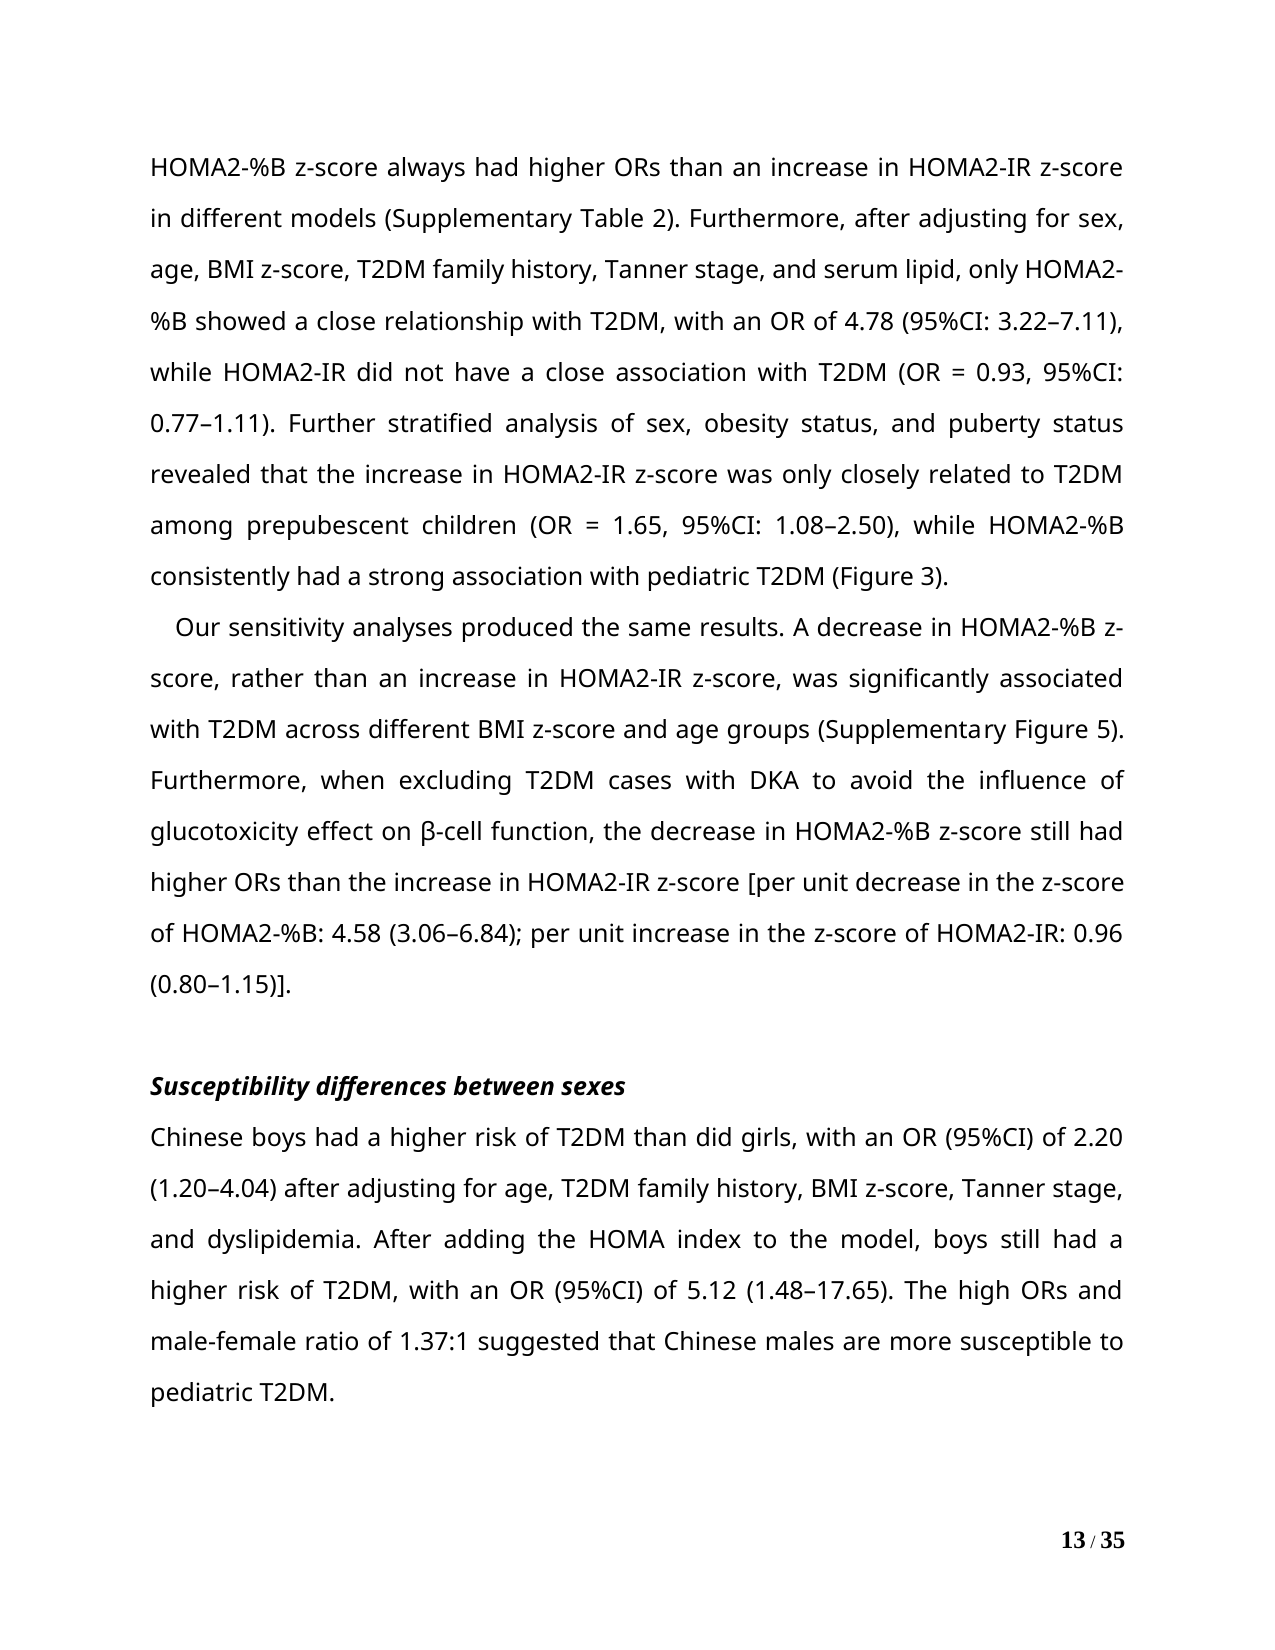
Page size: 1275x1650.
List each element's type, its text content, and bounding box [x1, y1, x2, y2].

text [150, 150, 1125, 592]
text Susceptibility differences between sexes [150, 1069, 1125, 1103]
text Our sensitivity analyses produced the same results. A decrease in HOMA2-%B z-score, rather than an increase in HOMA2-IR z-score, was significantly associated with T2DM across different BMI z-score and age groups (Supplementary Figure 5). Furthermore, when excluding T2DM cases with DKA to avoid the influence of glucotoxicity effect on β-cell function, the decrease in HOMA2-%B z-score still had higher ORs than the increase in HOMA2-IR z-score [per unit decrease in the z-score of HOMA2-%B: 4.58 (3.06–6.84); per unit increase in the z-score of HOMA2-IR: 0.96 (0.80–1.15)]. [150, 609, 1125, 1001]
text Chinese boys had a higher risk of T2DM than did girls, with an OR (95%CI) of 2.20 (1.20–4.04) after adjusting for age, T2DM family history, BMI z-score, Tanner stage, and dyslipidemia. After adding the HOMA index to the model, boys still had a higher risk of T2DM, with an OR (95%CI) of 5.12 (1.48–17.65). The high ORs and male-female ratio of 1.37:1 suggested that Chinese males are more susceptible to pediatric T2DM. [150, 1120, 1125, 1409]
